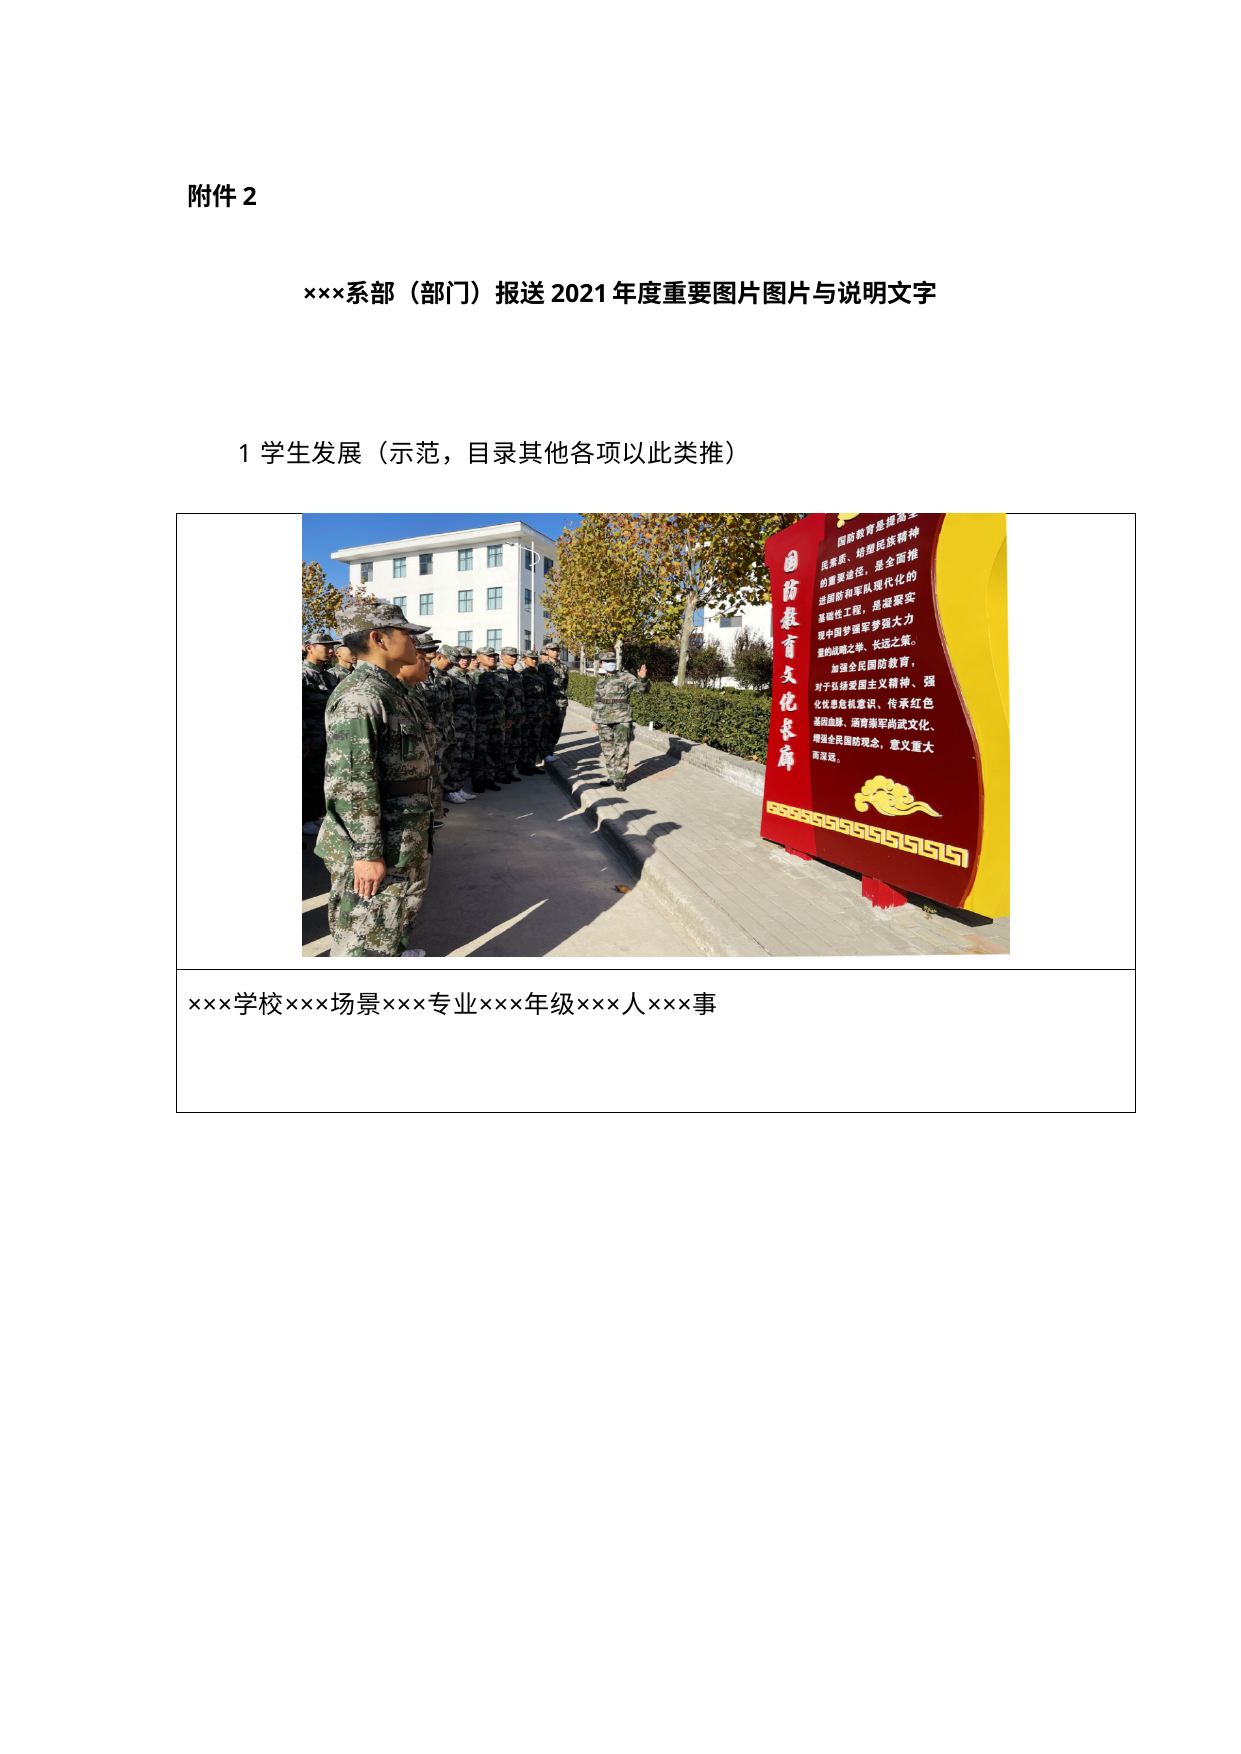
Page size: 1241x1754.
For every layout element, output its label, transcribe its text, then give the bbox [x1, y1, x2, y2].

table_header [177, 514, 1135, 969]
picture [302, 513, 1010, 957]
table_cell ×××学校×××场景×××专业×××年级×××人×××事 [177, 970, 1135, 1112]
text 1 学生发展（示范，目录其他各项以此类推） [187, 419, 1053, 484]
text 附件2 [187, 162, 1053, 227]
text ×××系部（部门）报送2021年度重要图片图片与说明文字 [187, 259, 1053, 324]
